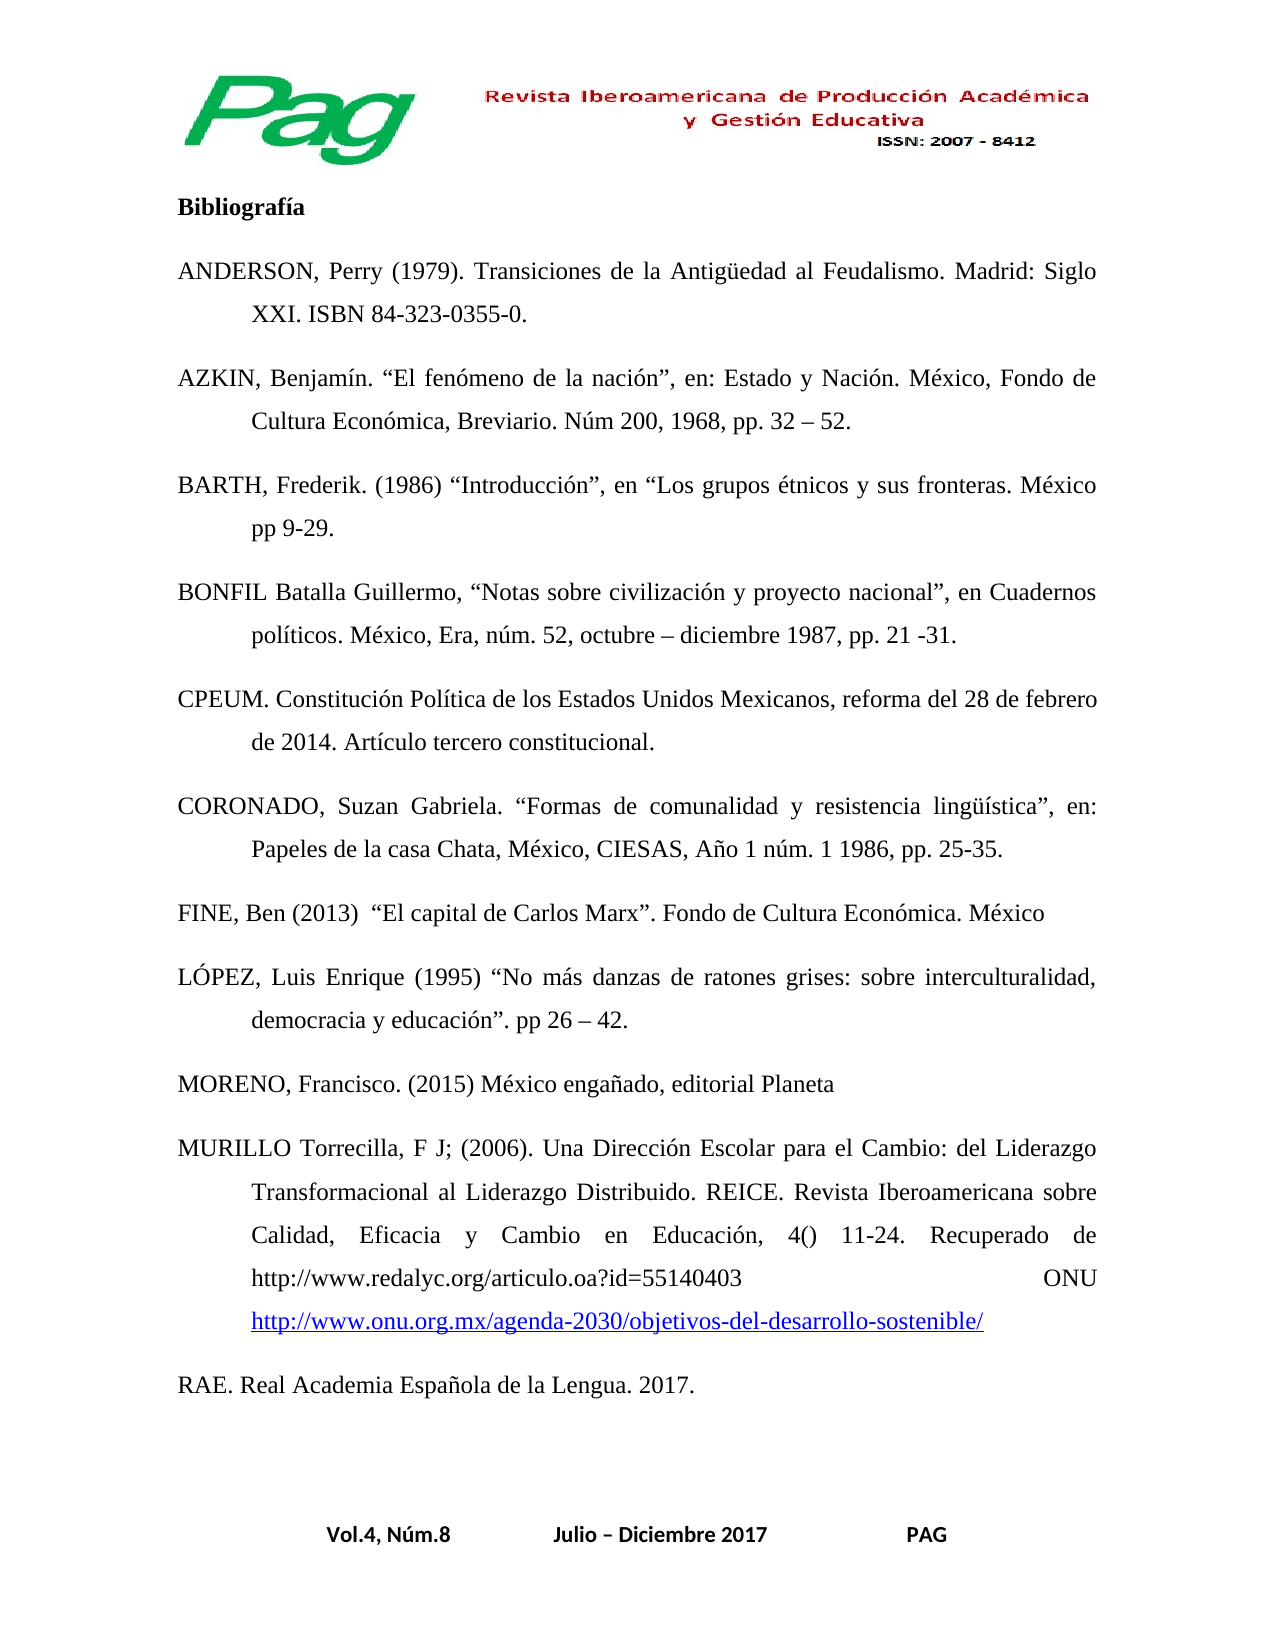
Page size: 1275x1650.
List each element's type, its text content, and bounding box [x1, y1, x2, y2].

text MURILLO Torrecilla, F J; (2006). Una Dirección Escolar para el Cambio: del Liderazgo Transformacional al Liderazgo Distribuido. REICE. Revista Iberoamericana sobre Calidad, Eficacia y Cambio en Educación, 4() 11-24. Recuperado de http://www.redalyc.org/articulo.oa?id=55140403 ONU http://www.onu.org.mx/agenda-2030/objetivos-del-desarrollo-sostenible/ [177, 1133, 1098, 1335]
picture [184, 73, 1091, 166]
text FINE, Ben (2013) “El capital de Carlos Marx”. Fondo de Cultura Económica. México [177, 898, 1098, 927]
text RAE. Real Academia Española de la Lengua. 2017. [177, 1370, 1098, 1399]
text MORENO, Francisco. (2015) México engañado, editorial Planeta [177, 1069, 1098, 1098]
text LÓPEZ, Luis Enrique (1995) “No más danzas de ratones grises: sobre interculturalidad, democracia y educación”. pp 26 – 42. [177, 962, 1098, 1034]
text ANDERSON, Perry (1979). Transiciones de la Antigüedad al Feudalismo. Madrid: Siglo XXI. ISBN 84-323-0355-0. [177, 256, 1098, 328]
text Bibliografía [177, 192, 1098, 221]
text BONFIL Batalla Guillermo, “Notas sobre civilización y proyecto nacional”, en Cuadernos políticos. México, Era, núm. 52, octubre – diciembre 1987, pp. 21 -31. [177, 577, 1098, 649]
text CORONADO, Suzan Gabriela. “Formas de comunalidad y resistencia lingüística”, en: Papeles de la casa Chata, México, CIESAS, Año 1 núm. 1 1986, pp. 25-35. [177, 791, 1098, 863]
text CPEUM. Constitución Política de los Estados Unidos Mexicanos, reforma del 28 de febrero de 2014. Artículo tercero constitucional. [177, 684, 1098, 756]
text BARTH, Frederik. (1986) “Introducción”, en “Los grupos étnicos y sus fronteras. México pp 9-29. [177, 470, 1098, 542]
text AZKIN, Benjamín. “El fenómeno de la nación”, en: Estado y Nación. México, Fondo de Cultura Económica, Breviario. Núm 200, 1968, pp. 32 – 52. [177, 363, 1098, 435]
